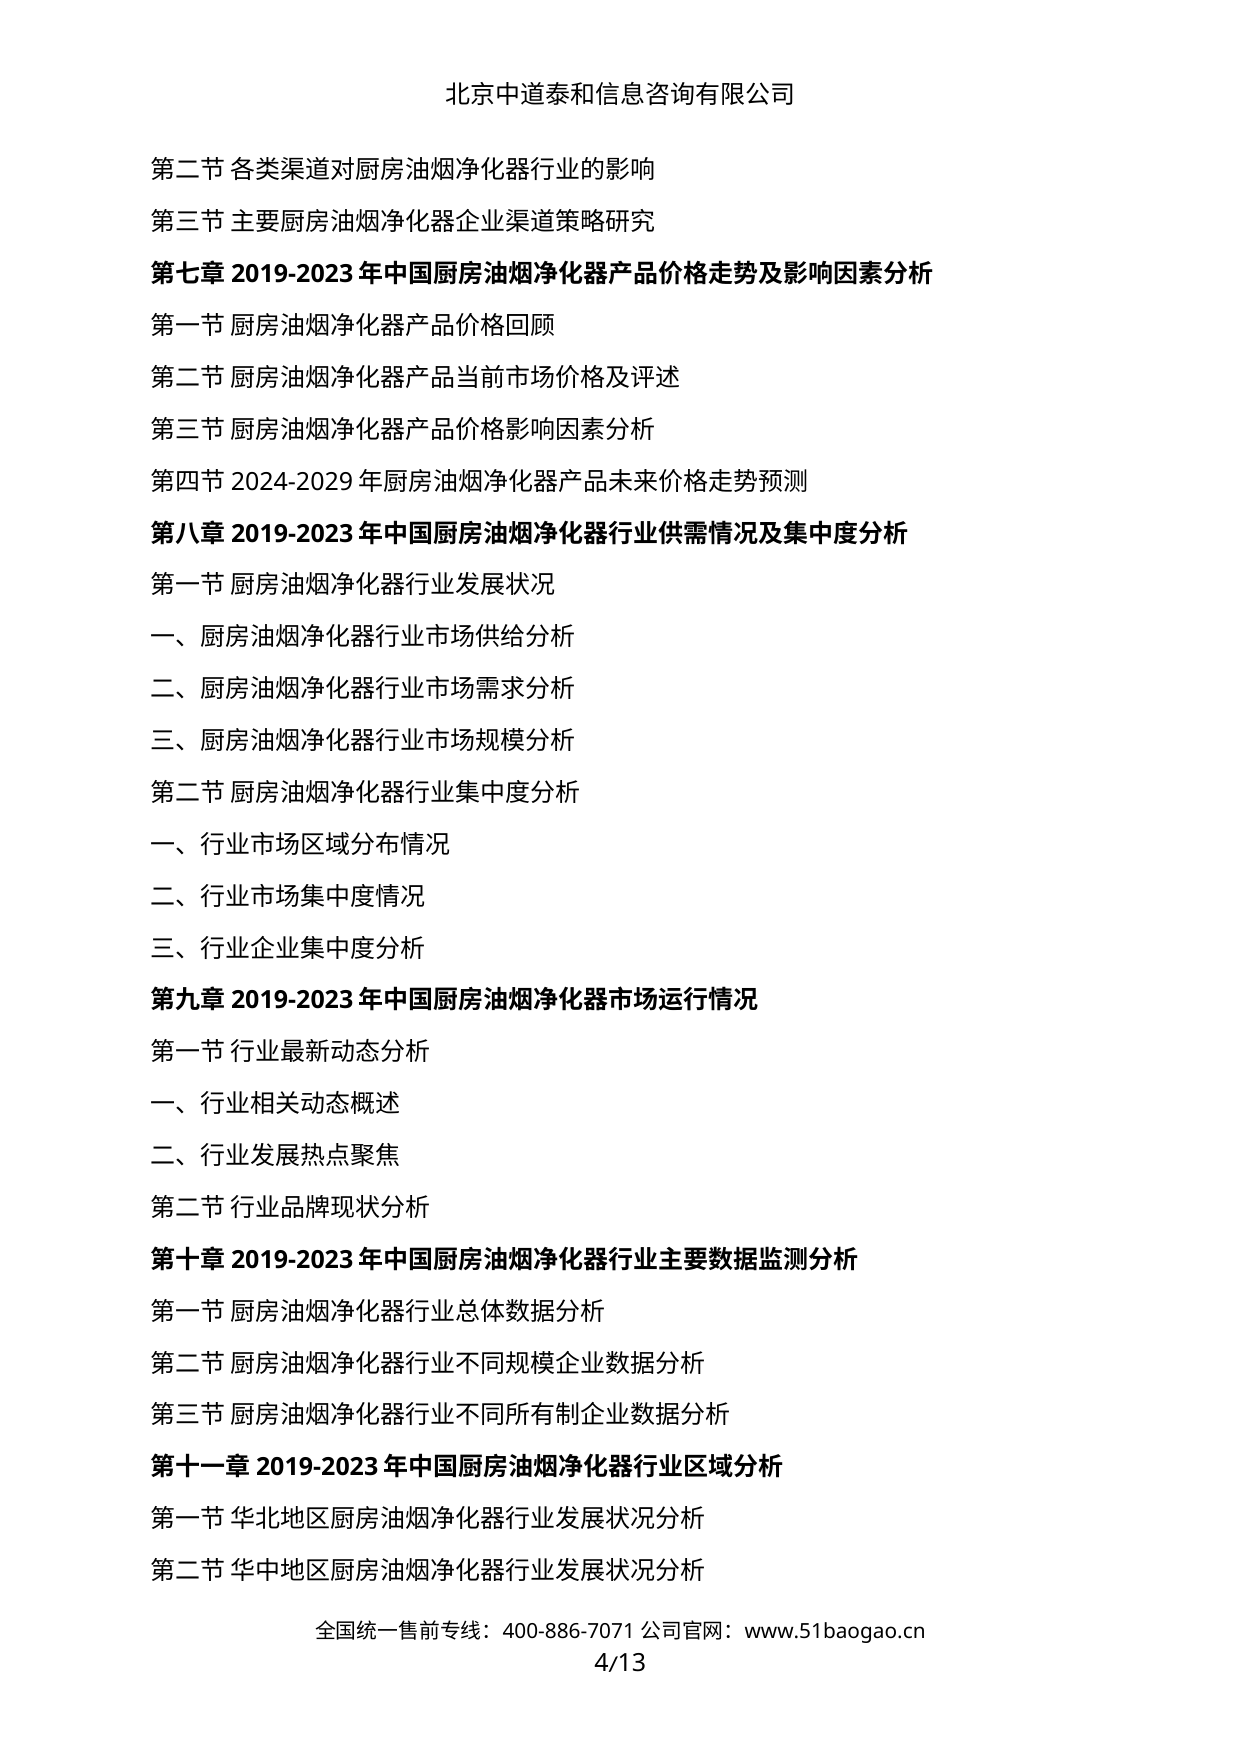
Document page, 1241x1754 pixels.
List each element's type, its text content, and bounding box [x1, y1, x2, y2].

text 第二节 华中地区厨房油烟净化器行业发展状况分析 [150, 1551, 1090, 1587]
text 第二节 厨房油烟净化器产品当前市场价格及评述 [150, 357, 1090, 394]
text 三、行业企业集中度分析 [150, 928, 1090, 964]
text 第九章 2019-2023年中国厨房油烟净化器市场运行情况 [150, 980, 1090, 1016]
text 第一节 华北地区厨房油烟净化器行业发展状况分析 [150, 1499, 1090, 1535]
text 一、行业市场区域分布情况 [150, 824, 1090, 861]
text 第三节 厨房油烟净化器产品价格影响因素分析 [150, 409, 1090, 446]
text 第七章 2019-2023年中国厨房油烟净化器产品价格走势及影响因素分析 [150, 254, 1090, 290]
text 二、厨房油烟净化器行业市场需求分析 [150, 669, 1090, 705]
text 第一节 厨房油烟净化器行业总体数据分析 [150, 1291, 1090, 1327]
text 第二节 厨房油烟净化器行业集中度分析 [150, 772, 1090, 809]
text 第十章 2019-2023年中国厨房油烟净化器行业主要数据监测分析 [150, 1239, 1090, 1276]
text 三、厨房油烟净化器行业市场规模分析 [150, 721, 1090, 757]
text 第三节 厨房油烟净化器行业不同所有制企业数据分析 [150, 1395, 1090, 1431]
text 第二节 厨房油烟净化器行业不同规模企业数据分析 [150, 1343, 1090, 1379]
text 第三节 主要厨房油烟净化器企业渠道策略研究 [150, 202, 1090, 238]
text 二、行业发展热点聚焦 [150, 1136, 1090, 1172]
text 第二节 各类渠道对厨房油烟净化器行业的影响 [150, 150, 1090, 186]
text 第一节 厨房油烟净化器产品价格回顾 [150, 306, 1090, 342]
text 第十一章 2019-2023年中国厨房油烟净化器行业区域分析 [150, 1447, 1090, 1483]
text 第一节 厨房油烟净化器行业发展状况 [150, 565, 1090, 601]
text 第二节 行业品牌现状分析 [150, 1187, 1090, 1224]
text 一、厨房油烟净化器行业市场供给分析 [150, 617, 1090, 653]
text 第四节 2024-2029年厨房油烟净化器产品未来价格走势预测 [150, 461, 1090, 497]
text 一、行业相关动态概述 [150, 1084, 1090, 1120]
text 第八章 2019-2023年中国厨房油烟净化器行业供需情况及集中度分析 [150, 513, 1090, 549]
text 第一节 行业最新动态分析 [150, 1032, 1090, 1068]
text 二、行业市场集中度情况 [150, 876, 1090, 912]
